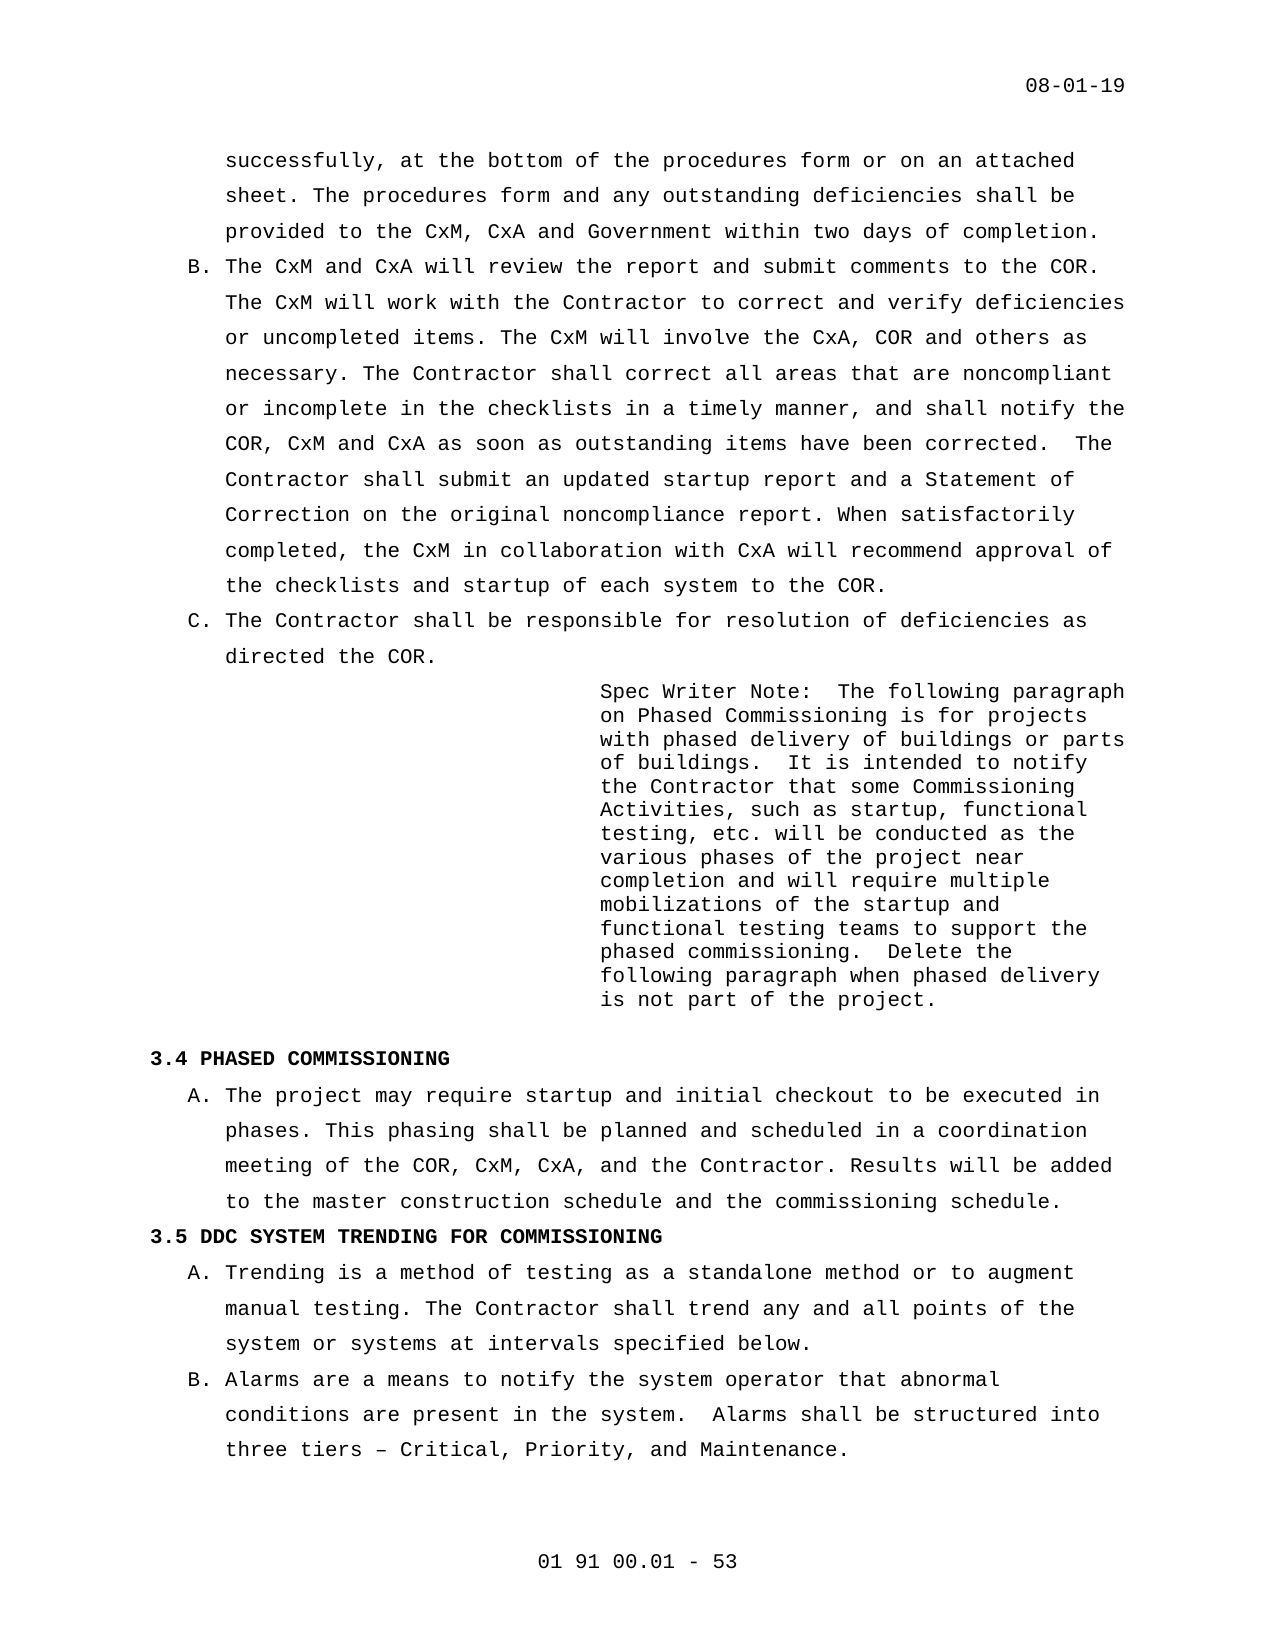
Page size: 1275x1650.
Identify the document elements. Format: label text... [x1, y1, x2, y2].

text 3.5 DDC SYSTEM TRENDING FOR COMMISSIONING [150, 1226, 1125, 1250]
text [187, 150, 1125, 244]
text 3.4 PHASED COMMISSIONING [150, 1048, 1125, 1072]
text B. The CxM and CxA will review the report and submit comments to the COR. The CxM will work with the Contractor to correct and verify deficiencies or uncompleted items. The CxM will involve the CxA, COR and others as necessary. The Contractor shall correct all areas that are noncompliant or incomplete in the checklists in a timely manner, and shall notify the COR, CxM and CxA as soon as outstanding items have been corrected. The Contractor shall submit an updated startup report and a Statement of Correction on the original noncompliance report. When satisfactorily completed, the CxM in collaboration with CxA will recommend approval of the checklists and startup of each system to the COR. [187, 256, 1125, 599]
text A. Trending is a method of testing as a standalone method or to augment manual testing. The Contractor shall trend any and all points of the system or systems at intervals specified below. [187, 1262, 1125, 1357]
text A. The project may require startup and initial checkout to be executed in phases. This phasing shall be planned and scheduled in a coordination meeting of the COR, CxM, CxA, and the Contractor. Results will be added to the master construction schedule and the commissioning schedule. [187, 1084, 1125, 1214]
text C. The Contractor shall be responsible for resolution of deficiencies as directed the COR. [187, 610, 1125, 669]
text Spec Writer Note: The following paragraph on Phased Commissioning is for projects with phased delivery of buildings or parts of buildings. It is intended to notify the Contractor that some Commissioning Activities, such as startup, functional testing, etc. will be conducted as the various phases of the project near completion and will require multiple mobilizations of the startup and functional testing teams to support the phased commissioning. Delete the following paragraph when phased delivery is not part of the project. [600, 681, 1125, 1012]
text B. Alarms are a means to notify the system operator that abnormal conditions are present in the system. Alarms shall be structured into three tiers – Critical, Priority, and Maintenance. [187, 1369, 1125, 1463]
